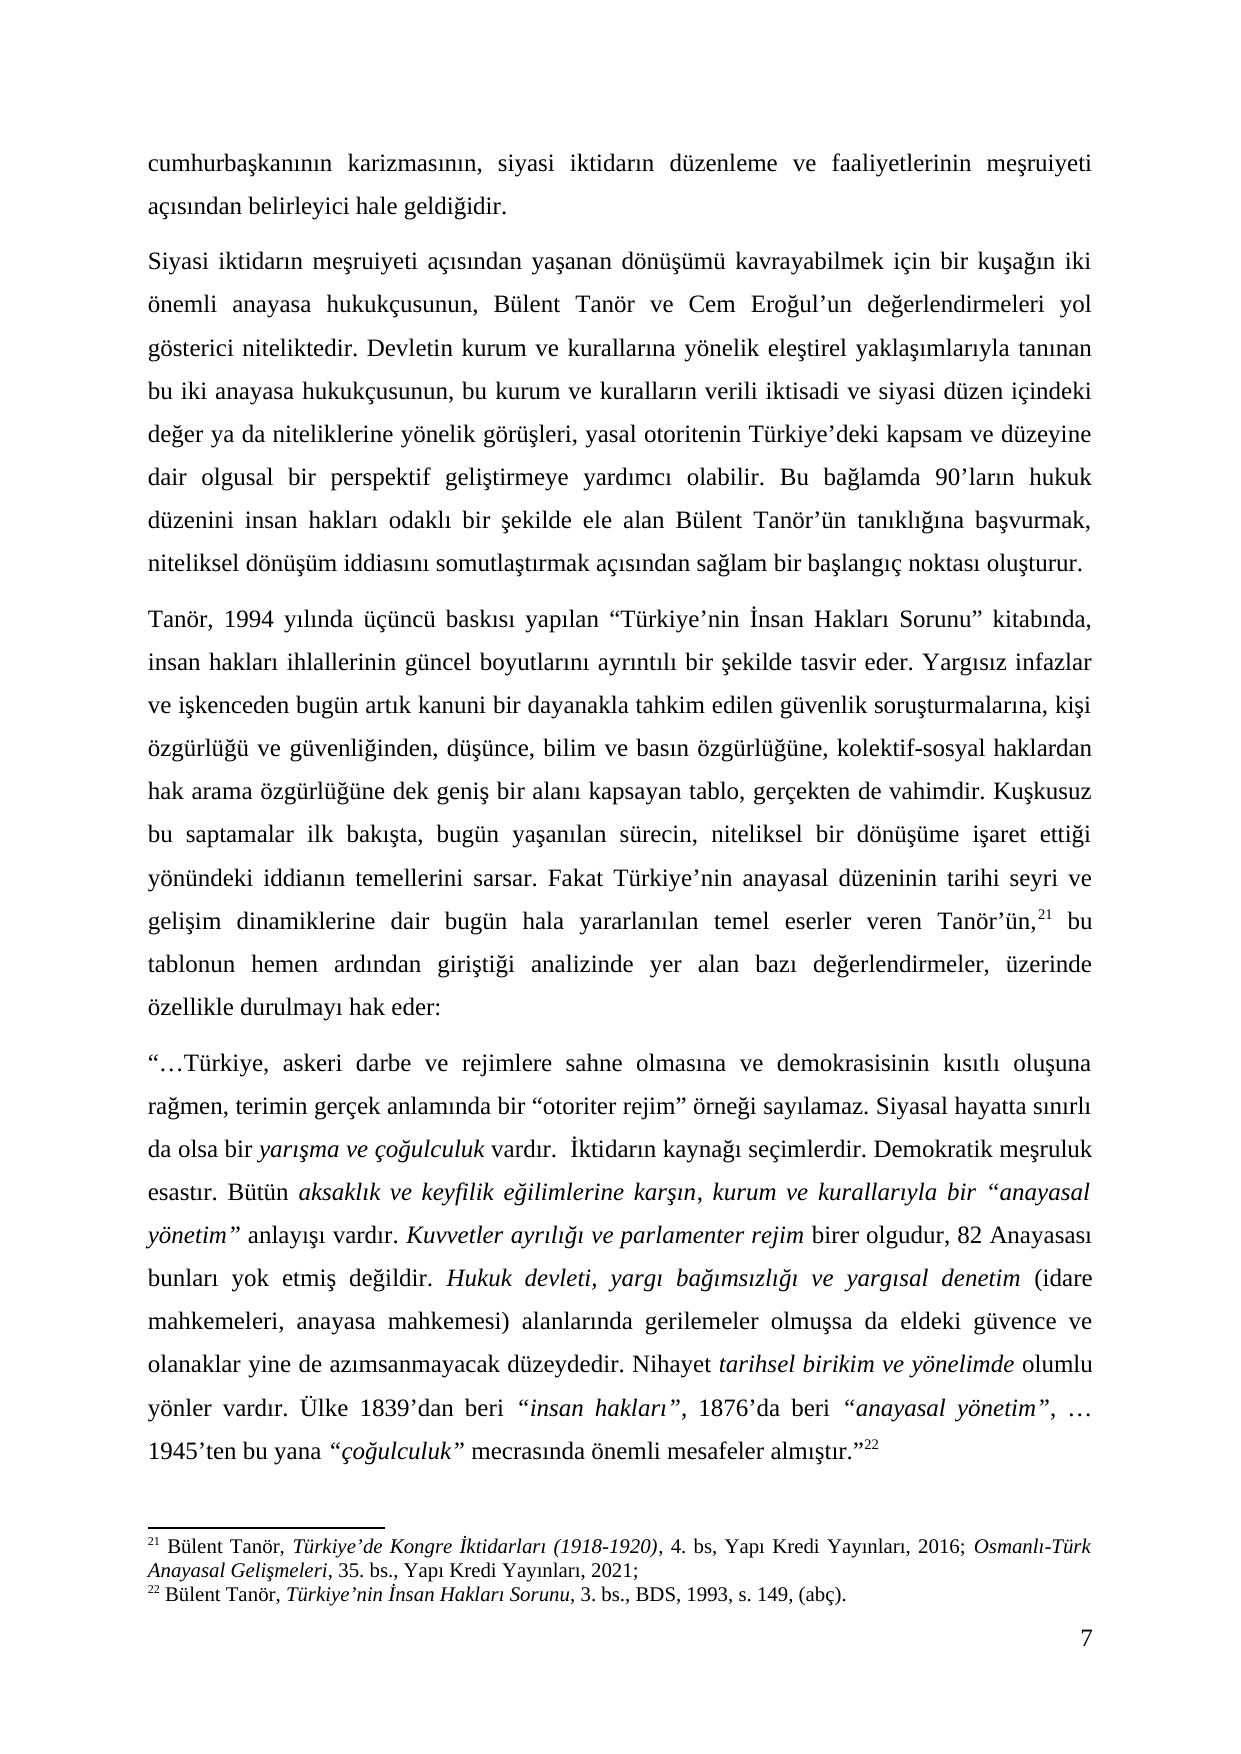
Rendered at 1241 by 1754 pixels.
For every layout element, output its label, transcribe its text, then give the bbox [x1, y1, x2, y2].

text Siyasi iktidarın meşruiyeti açısından yaşanan dönüşümü kavrayabilmek için bir kuşağın iki önemli anayasa hukukçusunun, Bülent Tanör ve Cem Eroğul’un değerlendirmeleri yol gösterici niteliktedir. Devletin kurum ve kurallarına yönelik eleştirel yaklaşımlarıyla tanınan bu iki anayasa hukukçusunun, bu kurum ve kuralların verili iktisadi ve siyasi düzen içindeki değer ya da niteliklerine yönelik görüşleri, yasal otoritenin Türkiye’deki kapsam ve düzeyine dair olgusal bir perspektif geliştirmeye yardımcı olabilir. Bu bağlamda 90’ların hukuk düzenini insan hakları odaklı bir şekilde ele alan Bülent Tanör’ün tanıklığına başvurmak, niteliksel dönüşüm iddiasını somutlaştırmak açısından sağlam bir başlangıç noktası oluşturur. [148, 246, 1093, 577]
text “…Türkiye, askeri darbe ve rejimlere sahne olmasına ve demokrasisinin kısıtlı oluşuna rağmen, terimin gerçek anlamında bir “otoriter rejim” örneği sayılamaz. Siyasal hayatta sınırlı da olsa bir yarışma ve çoğulculuk vardır. İktidarın kaynağı seçimlerdir. Demokratik meşruluk esastır. Bütün aksaklık ve keyfilik eğilimlerine karşın, kurum ve kurallarıyla bir “anayasal yönetim” anlayışı vardır. Kuvvetler ayrılığı ve parlamenter rejim birer olgudur, 82 Anayasası bunları yok etmiş değildir. Hukuk devleti, yargı bağımsızlığı ve yargısal denetim (idare mahkemeleri, anayasa mahkemesi) alanlarında gerilemeler olmuşsa da eldeki güvence ve olanaklar yine de azımsanmayacak düzeydedir. Nihayet tarihsel birikim ve yönelimde olumlu yönler vardır. Ülke 1839’dan beri “insan hakları”, 1876’da beri “anayasal yönetim”, …1945’ten bu yana “çoğulculuk” mecrasında önemli mesafeler almıştır.” [148, 1048, 1093, 1464]
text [148, 148, 1093, 219]
text Tanör, 1994 yılında üçüncü baskısı yapılan “Türkiye’nin İnsan Hakları Sorunu” kitabında, insan hakları ihlallerinin güncel boyutlarını ayrıntılı bir şekilde tasvir eder. Yargısız infazlar ve işkenceden bugün artık kanuni bir dayanakla tahkim edilen güvenlik soruşturmalarına, kişi özgürlüğü ve güvenliğinden, düşünce, bilim ve basın özgürlüğüne, kolektif-sosyal haklardan hak arama özgürlüğüne dek geniş bir alanı kapsayan tablo, gerçekten de vahimdir. Kuşkusuz bu saptamalar ilk bakışta, bugün yaşanılan sürecin, niteliksel bir dönüşüme işaret ettiği yönündeki iddianın temellerini sarsar. Fakat Türkiye’nin anayasal düzeninin tarihi seyri ve gelişim dinamiklerine dair bugün hala yararlanılan temel eserler veren Tanör’ün, bu tablonun hemen ardından giriştiği analizinde yer alan bazı değerlendirmeler, üzerinde özellikle durulmayı hak eder: [148, 604, 1093, 1021]
